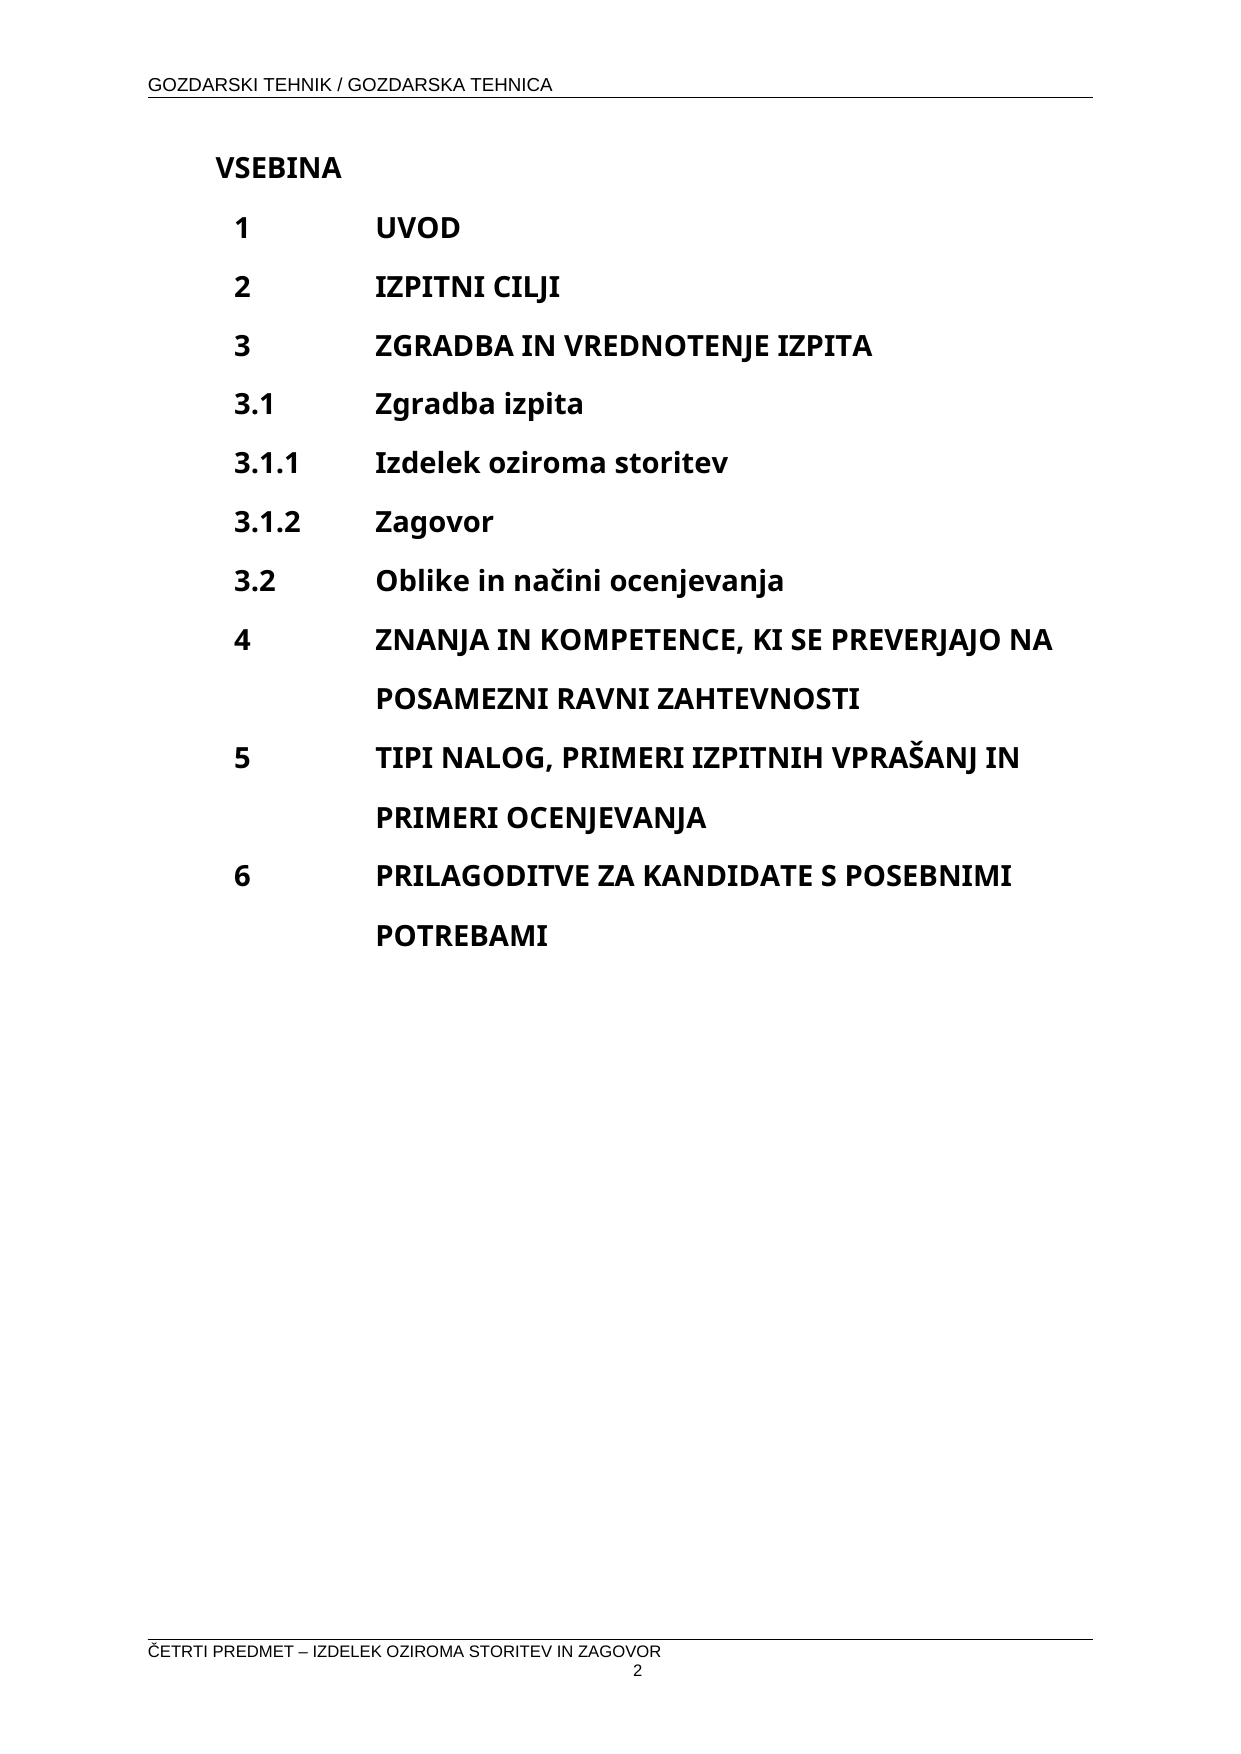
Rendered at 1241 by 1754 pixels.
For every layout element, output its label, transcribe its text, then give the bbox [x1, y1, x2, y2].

table_cell PRILAGODITVE ZA KANDIDATE S POSEBNIMI POTREBAMI [364, 856, 1093, 974]
table_cell 3.1.2 [223, 501, 364, 560]
table_cell Oblike in načini ocenjevanja [364, 560, 1093, 619]
table_cell 6 [223, 856, 364, 974]
table_header [223, 207, 364, 266]
table_cell Zagovor [364, 501, 1093, 560]
table_cell ZGRADBA IN VREDNOTENJE IZPITA [364, 325, 1093, 384]
table_cell 5 [223, 738, 364, 856]
text VSEBINA [148, 148, 1093, 187]
table_cell 3.1.1 [223, 443, 364, 501]
table_cell Zgradba izpita [364, 384, 1093, 442]
table_cell Izdelek oziroma storitev [364, 443, 1093, 501]
table_cell TIPI NALOG, PRIMERI IZPITNIH VPRAŠANJ IN PRIMERI OCENJEVANJA [364, 738, 1093, 856]
table_cell [223, 266, 364, 325]
table_header UVOD [364, 207, 1093, 266]
table_cell 4 [223, 619, 364, 737]
table_cell IZPITNI CILJI [364, 266, 1093, 325]
table_cell [223, 325, 364, 384]
table_cell [223, 384, 364, 442]
table_cell ZNANJA IN KOMPETENCE, KI SE PREVERJAJO NA POSAMEZNI RAVNI ZAHTEVNOSTI [364, 619, 1093, 737]
table_cell 3.2 [223, 560, 364, 619]
